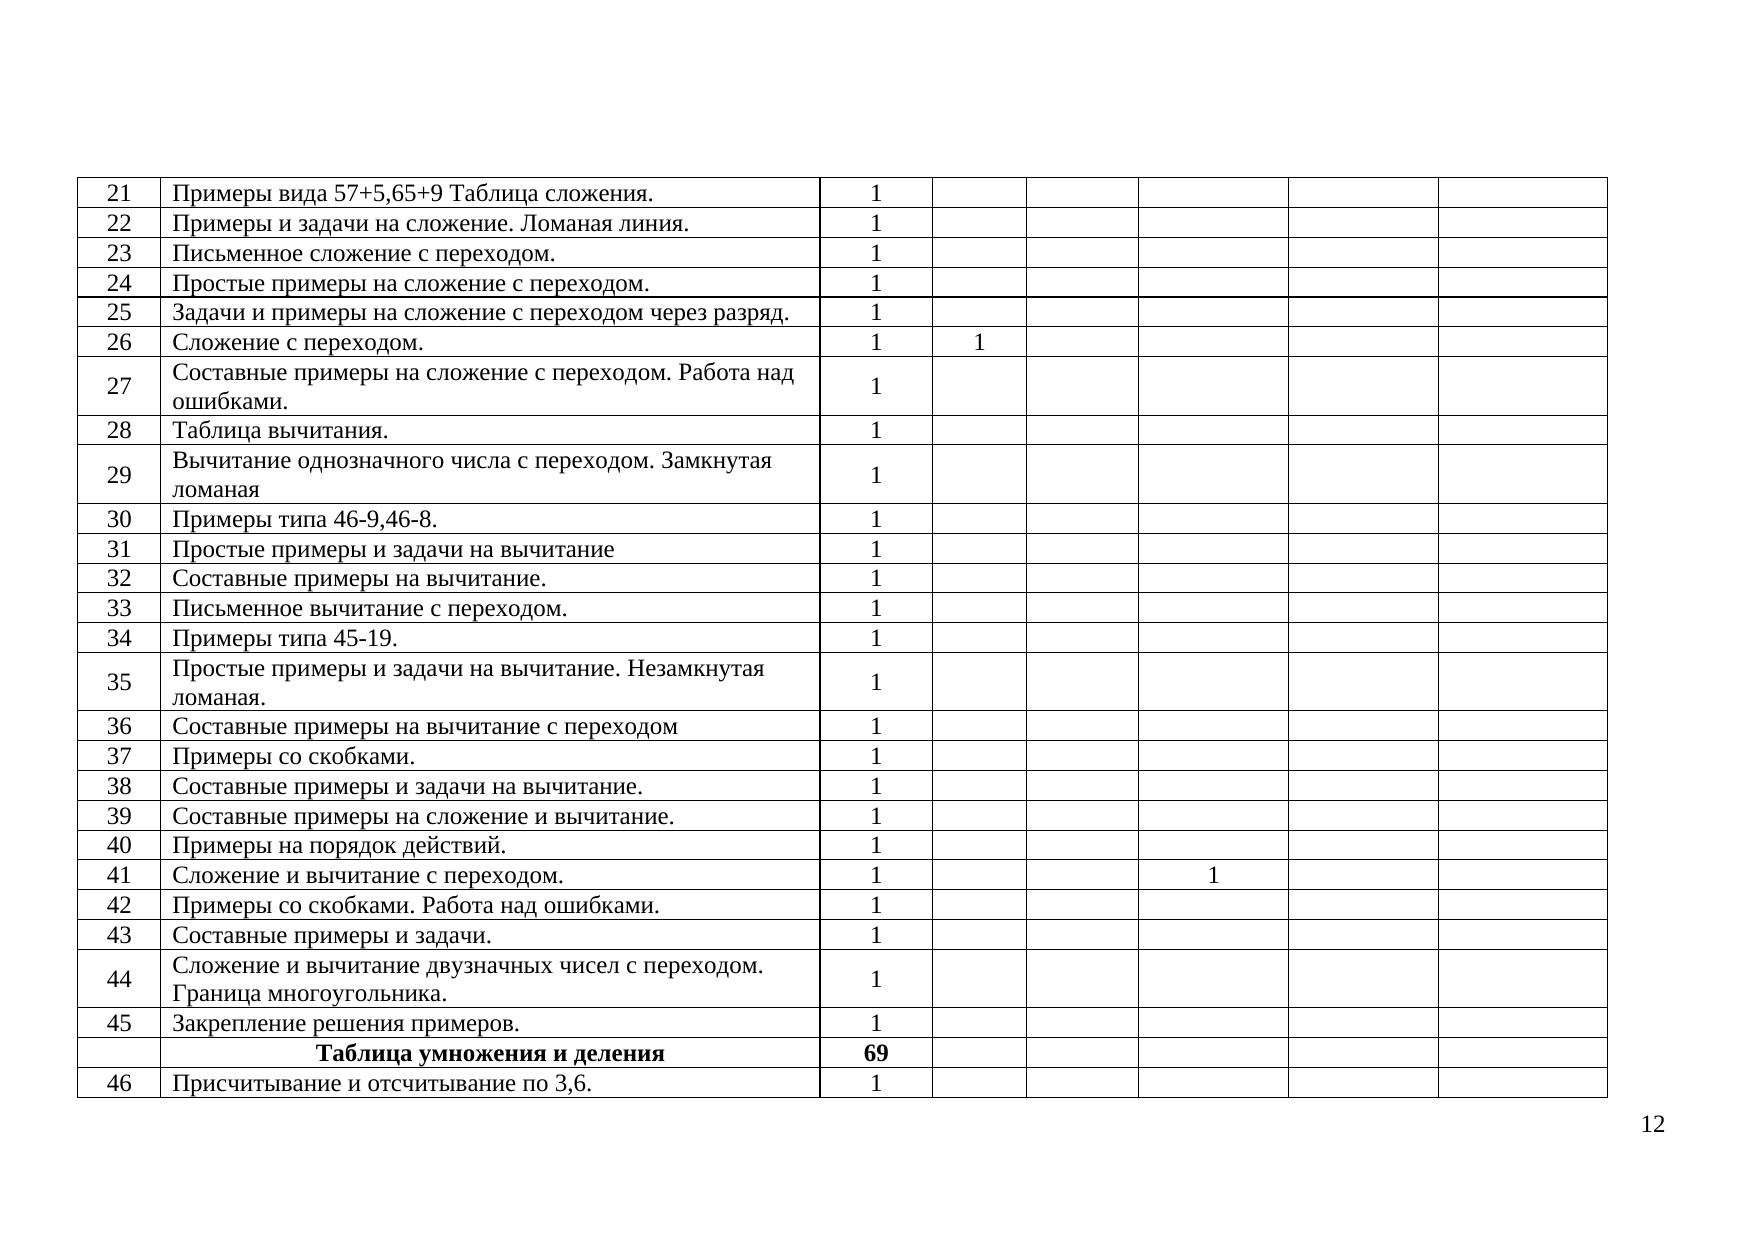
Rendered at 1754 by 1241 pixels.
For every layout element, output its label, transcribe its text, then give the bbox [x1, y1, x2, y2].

table_cell 32 [78, 564, 160, 592]
table_cell [1289, 653, 1438, 710]
table_cell [1439, 416, 1607, 444]
table_cell 36 [78, 711, 160, 740]
table_cell Составные примеры на вычитание. [161, 564, 819, 592]
table_cell Простые примеры на сложение с переходом. [161, 268, 819, 296]
table_cell Письменное вычитание с переходом. [161, 593, 819, 622]
table_cell Составные примеры на вычитание с переходом [161, 711, 819, 740]
table_cell [933, 741, 1026, 770]
table_cell 1 [821, 357, 932, 414]
table_cell 1 [821, 890, 932, 919]
table_cell [1439, 890, 1607, 919]
table_cell Таблица вычитания. [161, 416, 819, 444]
table_cell [1439, 741, 1607, 770]
table_cell [933, 890, 1026, 919]
table_cell [1139, 653, 1288, 710]
table_cell [1289, 593, 1438, 622]
table_cell 27 [78, 357, 160, 414]
table_cell [1139, 445, 1288, 503]
table_cell 43 [78, 920, 160, 949]
table_cell [1139, 238, 1288, 267]
table_cell [933, 268, 1026, 296]
table_cell 28 [78, 416, 160, 444]
table_cell [1027, 268, 1138, 296]
table_cell [1027, 950, 1138, 1007]
table_cell [1139, 564, 1288, 592]
table_cell Письменное сложение с переходом. [161, 238, 819, 267]
table_cell 1 [821, 534, 932, 562]
table_cell 24 [78, 268, 160, 296]
table_cell [1027, 890, 1138, 919]
table_cell 1 [821, 298, 932, 326]
table_cell 40 [78, 831, 160, 859]
table_cell [1027, 1038, 1138, 1067]
table_cell [1027, 831, 1138, 859]
table_cell [1027, 416, 1138, 444]
table_cell [933, 238, 1026, 267]
table_cell [1027, 564, 1138, 592]
table_cell [1289, 357, 1438, 414]
table_cell [933, 298, 1026, 326]
table_cell Примеры типа 45-19. [161, 623, 819, 652]
table_cell 1 [821, 860, 932, 889]
table_cell [1027, 711, 1138, 740]
table_cell [1289, 771, 1438, 800]
table_cell Простые примеры и задачи на вычитание [161, 534, 819, 562]
table_cell [933, 623, 1026, 652]
table_cell 1 [933, 327, 1026, 356]
table_cell [1289, 327, 1438, 356]
table_cell Вычитание однозначного числа с переходом. Замкнутая ломаная [161, 445, 819, 503]
table_cell [1289, 623, 1438, 652]
table_cell [78, 1038, 160, 1067]
table_cell [1439, 534, 1607, 562]
table_cell 1 [821, 327, 932, 356]
table_cell 23 [78, 238, 160, 267]
table_cell 42 [78, 890, 160, 919]
table_cell 1 [821, 623, 932, 652]
table_cell Задачи и примеры на сложение с переходом через разряд. [161, 298, 819, 326]
table_cell 37 [78, 741, 160, 770]
table_cell 41 [78, 860, 160, 889]
table_cell [1289, 238, 1438, 267]
table_cell 34 [78, 623, 160, 652]
table_cell [1139, 327, 1288, 356]
table_cell [1027, 327, 1138, 356]
table_cell [1439, 950, 1607, 1007]
table_cell [933, 534, 1026, 562]
table_cell [1139, 593, 1288, 622]
table_cell [1289, 534, 1438, 562]
table_cell 1 [821, 950, 932, 1007]
table_cell Сложение и вычитание с переходом. [161, 860, 819, 889]
table_cell [1289, 711, 1438, 740]
table_cell [1439, 653, 1607, 710]
table_cell [933, 504, 1026, 533]
table_cell [1289, 178, 1438, 207]
table_cell [933, 357, 1026, 414]
table_cell [1289, 416, 1438, 444]
table_cell Примеры вида 57+5,65+9 Таблица сложения. [161, 178, 819, 207]
table_cell [1027, 357, 1138, 414]
table_cell Составные примеры на сложение с переходом. Работа над ошибками. [161, 357, 819, 414]
table_cell 1 [821, 771, 932, 800]
table_cell [1439, 327, 1607, 356]
table_cell 1 [821, 1008, 932, 1037]
table_cell [1139, 268, 1288, 296]
table_cell [1139, 178, 1288, 207]
table_cell 21 [78, 178, 160, 207]
table_cell Закрепление решения примеров. [161, 1008, 819, 1037]
table_cell [1027, 920, 1138, 949]
table_cell [933, 564, 1026, 592]
table_cell Составные примеры и задачи. [161, 920, 819, 949]
table_cell Таблица умножения и деления [161, 1038, 819, 1067]
table_cell [1139, 504, 1288, 533]
table_cell [1289, 268, 1438, 296]
table_cell [1289, 1008, 1438, 1037]
table_cell [1027, 741, 1138, 770]
table_cell 1 [821, 564, 932, 592]
table_cell [1027, 534, 1138, 562]
table_cell 39 [78, 801, 160, 829]
table_cell [1139, 1038, 1288, 1067]
table_cell 1 [821, 741, 932, 770]
table_cell Примеры со скобками. Работа над ошибками. [161, 890, 819, 919]
table_cell [933, 1068, 1026, 1097]
table_cell Примеры типа 46-9,46-8. [161, 504, 819, 533]
table_cell [1139, 1008, 1288, 1037]
table_cell [1289, 1068, 1438, 1097]
table_cell [1027, 653, 1138, 710]
table_cell 1 [821, 711, 932, 740]
table_cell [1027, 178, 1138, 207]
table_cell [1139, 711, 1288, 740]
table_cell [1289, 445, 1438, 503]
table_cell [1439, 445, 1607, 503]
table_cell [1289, 208, 1438, 237]
table_cell Присчитывание и отсчитывание по 3,6. [161, 1068, 819, 1097]
table_cell 1 [821, 268, 932, 296]
table_cell 1 [821, 178, 932, 207]
table_cell 69 [821, 1038, 932, 1067]
table_cell Примеры со скобками. [161, 741, 819, 770]
table_cell [1139, 534, 1288, 562]
table_cell [1139, 298, 1288, 326]
table_cell 22 [78, 208, 160, 237]
table_cell [1027, 593, 1138, 622]
table_cell [933, 711, 1026, 740]
table_cell [1289, 890, 1438, 919]
table_cell [1439, 623, 1607, 652]
table_cell [933, 801, 1026, 829]
table_cell [933, 1008, 1026, 1037]
table_cell [1027, 801, 1138, 829]
table_cell [1027, 504, 1138, 533]
table_cell [933, 593, 1026, 622]
table_cell [1027, 238, 1138, 267]
table_cell [1439, 564, 1607, 592]
table_cell 1 [1139, 860, 1288, 889]
table_cell [933, 208, 1026, 237]
table_cell [1439, 831, 1607, 859]
table_cell Сложение с переходом. [161, 327, 819, 356]
table_cell 1 [821, 920, 932, 949]
table_cell 26 [78, 327, 160, 356]
table_cell 31 [78, 534, 160, 562]
table_cell 1 [821, 1068, 932, 1097]
table_cell [1139, 890, 1288, 919]
table_cell 1 [821, 238, 932, 267]
table_cell [1289, 801, 1438, 829]
table_cell [1289, 831, 1438, 859]
table_cell [933, 1038, 1026, 1067]
table_cell [1027, 860, 1138, 889]
table_cell Сложение и вычитание двузначных чисел с переходом. Граница многоугольника. [161, 950, 819, 1007]
table_cell [1027, 771, 1138, 800]
table_cell [1439, 268, 1607, 296]
table_cell 25 [78, 298, 160, 326]
table_cell [933, 178, 1026, 207]
table_cell [1289, 298, 1438, 326]
table_cell [1439, 1038, 1607, 1067]
table_cell [1439, 238, 1607, 267]
table_cell 1 [821, 208, 932, 237]
table_cell [933, 920, 1026, 949]
table_cell [1139, 416, 1288, 444]
table_cell [1139, 801, 1288, 829]
table_cell 46 [78, 1068, 160, 1097]
table_cell [1027, 623, 1138, 652]
table_cell [1139, 950, 1288, 1007]
table_cell [1289, 1038, 1438, 1067]
table_cell [1439, 504, 1607, 533]
table_cell [1027, 208, 1138, 237]
table_cell 44 [78, 950, 160, 1007]
table_cell [933, 445, 1026, 503]
table_cell [1439, 178, 1607, 207]
table_cell [1027, 1068, 1138, 1097]
table_cell [1139, 771, 1288, 800]
table_cell [1439, 298, 1607, 326]
table_cell 30 [78, 504, 160, 533]
table_cell [1439, 593, 1607, 622]
table_cell [933, 860, 1026, 889]
table_cell 1 [821, 445, 932, 503]
table_cell [1027, 298, 1138, 326]
table_cell [933, 950, 1026, 1007]
table_cell [1139, 831, 1288, 859]
table_cell [1439, 357, 1607, 414]
table_cell 45 [78, 1008, 160, 1037]
table_cell [1027, 1008, 1138, 1037]
table_cell Простые примеры и задачи на вычитание. Незамкнутая ломаная. [161, 653, 819, 710]
table_cell [1027, 445, 1138, 503]
table_cell 33 [78, 593, 160, 622]
table_cell [1439, 711, 1607, 740]
table_cell [1289, 564, 1438, 592]
table_cell 1 [821, 831, 932, 859]
table_cell Примеры и задачи на сложение. Ломаная линия. [161, 208, 819, 237]
table_cell [1289, 860, 1438, 889]
table_cell [1289, 504, 1438, 533]
table_cell 1 [821, 593, 932, 622]
table_cell 35 [78, 653, 160, 710]
table_cell 38 [78, 771, 160, 800]
table_cell [933, 416, 1026, 444]
table_cell 29 [78, 445, 160, 503]
table_cell [1439, 860, 1607, 889]
table_cell [1439, 208, 1607, 237]
table_cell [1439, 801, 1607, 829]
table_cell Примеры на порядок действий. [161, 831, 819, 859]
table_cell [1439, 1068, 1607, 1097]
table_cell [933, 831, 1026, 859]
table_cell [1289, 920, 1438, 949]
table_cell [1289, 950, 1438, 1007]
table_cell [1139, 1068, 1288, 1097]
table_cell [1139, 920, 1288, 949]
table_cell [1139, 741, 1288, 770]
table_cell [1439, 920, 1607, 949]
table_cell 1 [821, 801, 932, 829]
table_cell [1439, 771, 1607, 800]
table_cell [1139, 623, 1288, 652]
table_cell 1 [821, 653, 932, 710]
table_cell Составные примеры и задачи на вычитание. [161, 771, 819, 800]
table_cell [1139, 208, 1288, 237]
table_cell [1289, 741, 1438, 770]
table_cell [1439, 1008, 1607, 1037]
table_cell [1139, 357, 1288, 414]
table_cell Составные примеры на сложение и вычитание. [161, 801, 819, 829]
table_cell [933, 653, 1026, 710]
table_cell 1 [821, 504, 932, 533]
table_cell [933, 771, 1026, 800]
table_cell 1 [821, 416, 932, 444]
